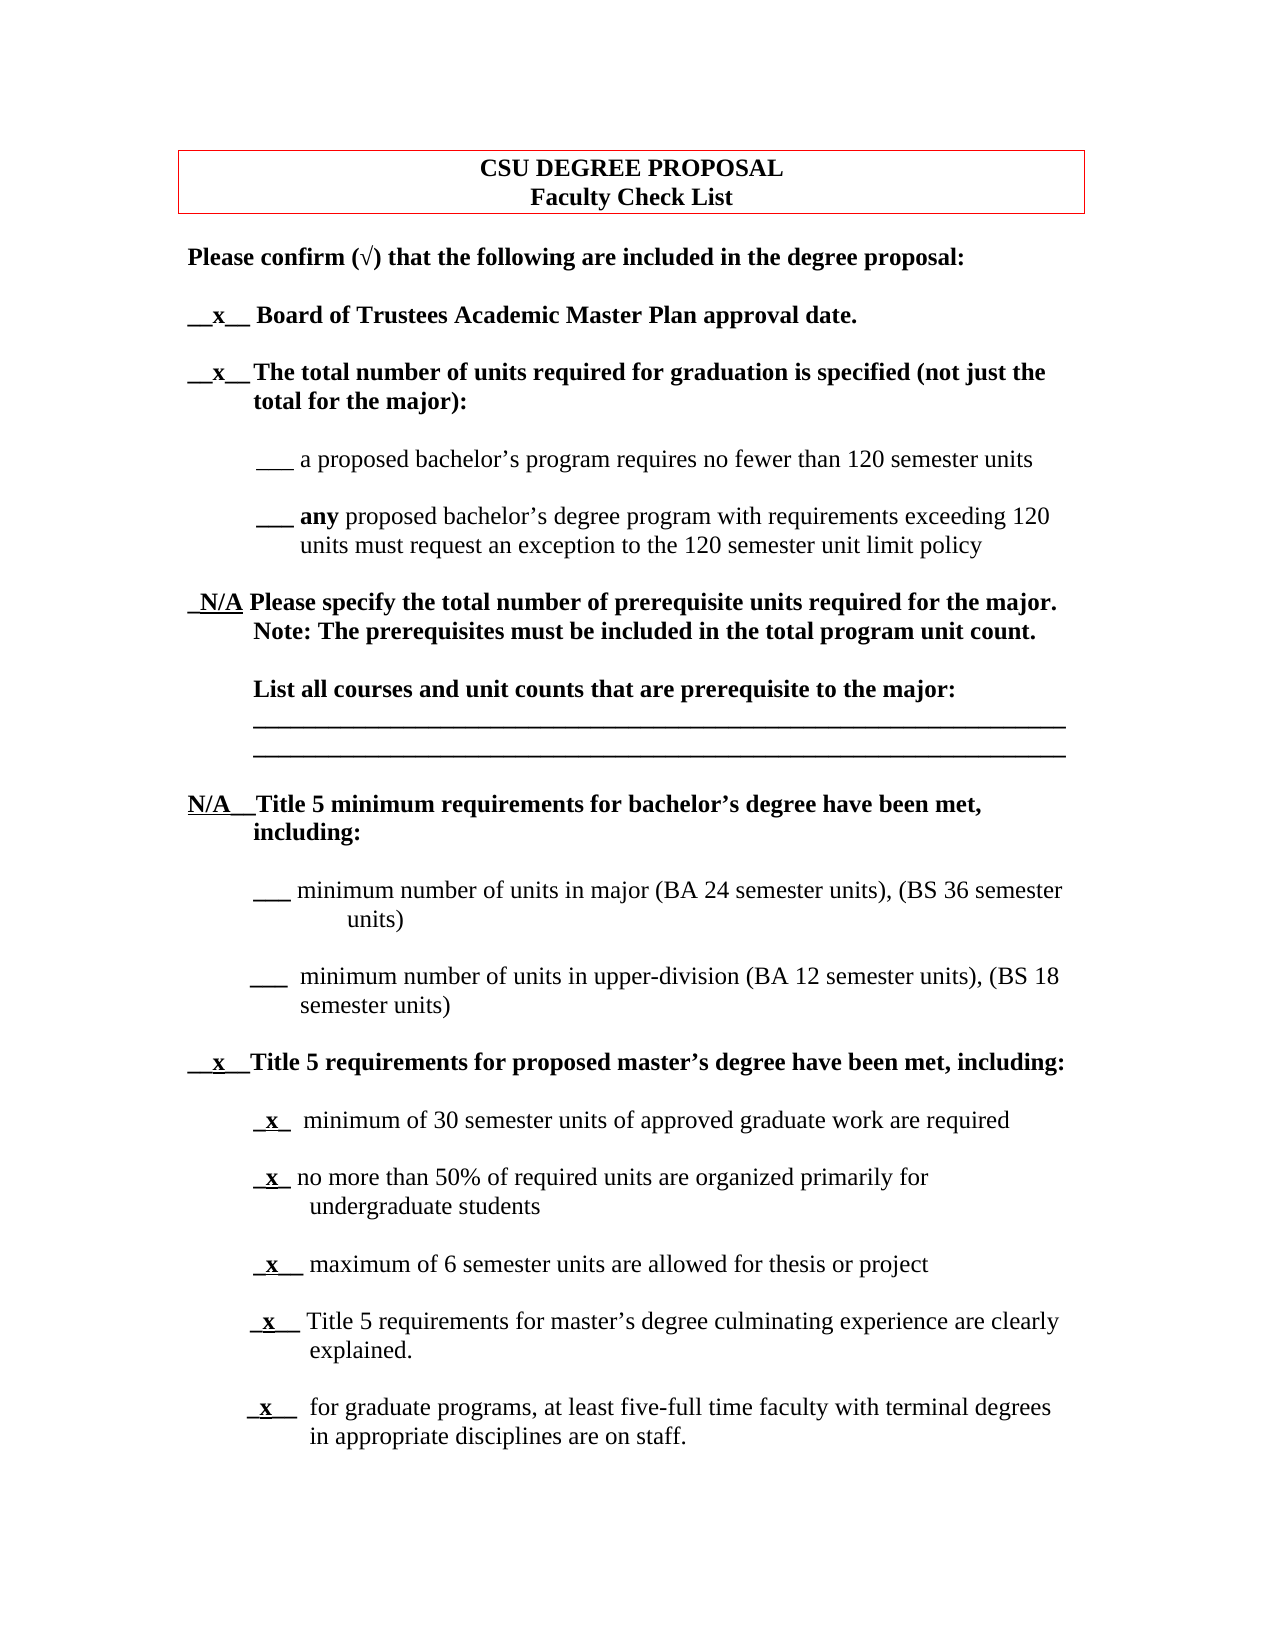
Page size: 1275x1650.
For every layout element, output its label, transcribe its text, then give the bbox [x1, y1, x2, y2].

text _x_ no more than 50% of required units are organized primarily for undergraduate students [253, 1162, 1076, 1220]
text _________________________________________________________________ [187, 731, 1076, 760]
text N/A__Title 5 minimum requirements for bachelor’s degree have been met, including: [187, 789, 1076, 846]
text _x__ for graduate programs, at least five-full time faculty with terminal degrees in appropriate disciplines are on staff. [216, 1392, 1076, 1450]
text __x__ The total number of units required for graduation is specified (not just the total for the major): [187, 357, 1076, 415]
text Note: The prerequisites must be included in the total program unit count. [187, 616, 1076, 645]
text __x__Title 5 requirements for proposed master’s degree have been met, including: [187, 1047, 1076, 1076]
text _x__ Title 5 requirements for master’s degree culminating experience are clearly explained. [225, 1306, 1076, 1364]
text Faculty Check List [179, 179, 1084, 213]
text ___ a proposed bachelor’s program requires no fewer than 120 semester units [187, 444, 1076, 472]
text _N/A Please specify the total number of prerequisite units required for the major. [187, 587, 1076, 616]
text _________________________________________________________________ [187, 702, 1076, 731]
text CSU DEGREE PROPOSAL [179, 151, 1084, 179]
text _x_ minimum of 30 semester units of approved graduate work are required [253, 1105, 1076, 1134]
text ___ minimum number of units in major (BA 24 semester units), (BS 36 semester units) [253, 875, 1076, 932]
text _x__ maximum of 6 semester units are allowed for thesis or project [253, 1249, 1076, 1277]
text __x__ Board of Trustees Academic Master Plan approval date. [187, 300, 1076, 329]
text ___ any proposed bachelor’s degree program with requirements exceeding 120 units must request an exception to the 120 semester unit limit policy [169, 501, 1076, 559]
text List all courses and unit counts that are prerequisite to the major: [187, 674, 1076, 702]
text ___ minimum number of units in upper-division (BA 12 semester units), (BS 18 semester units) [187, 961, 1076, 1019]
text Please confirm (√) that the following are included in the degree proposal: [187, 242, 1076, 271]
